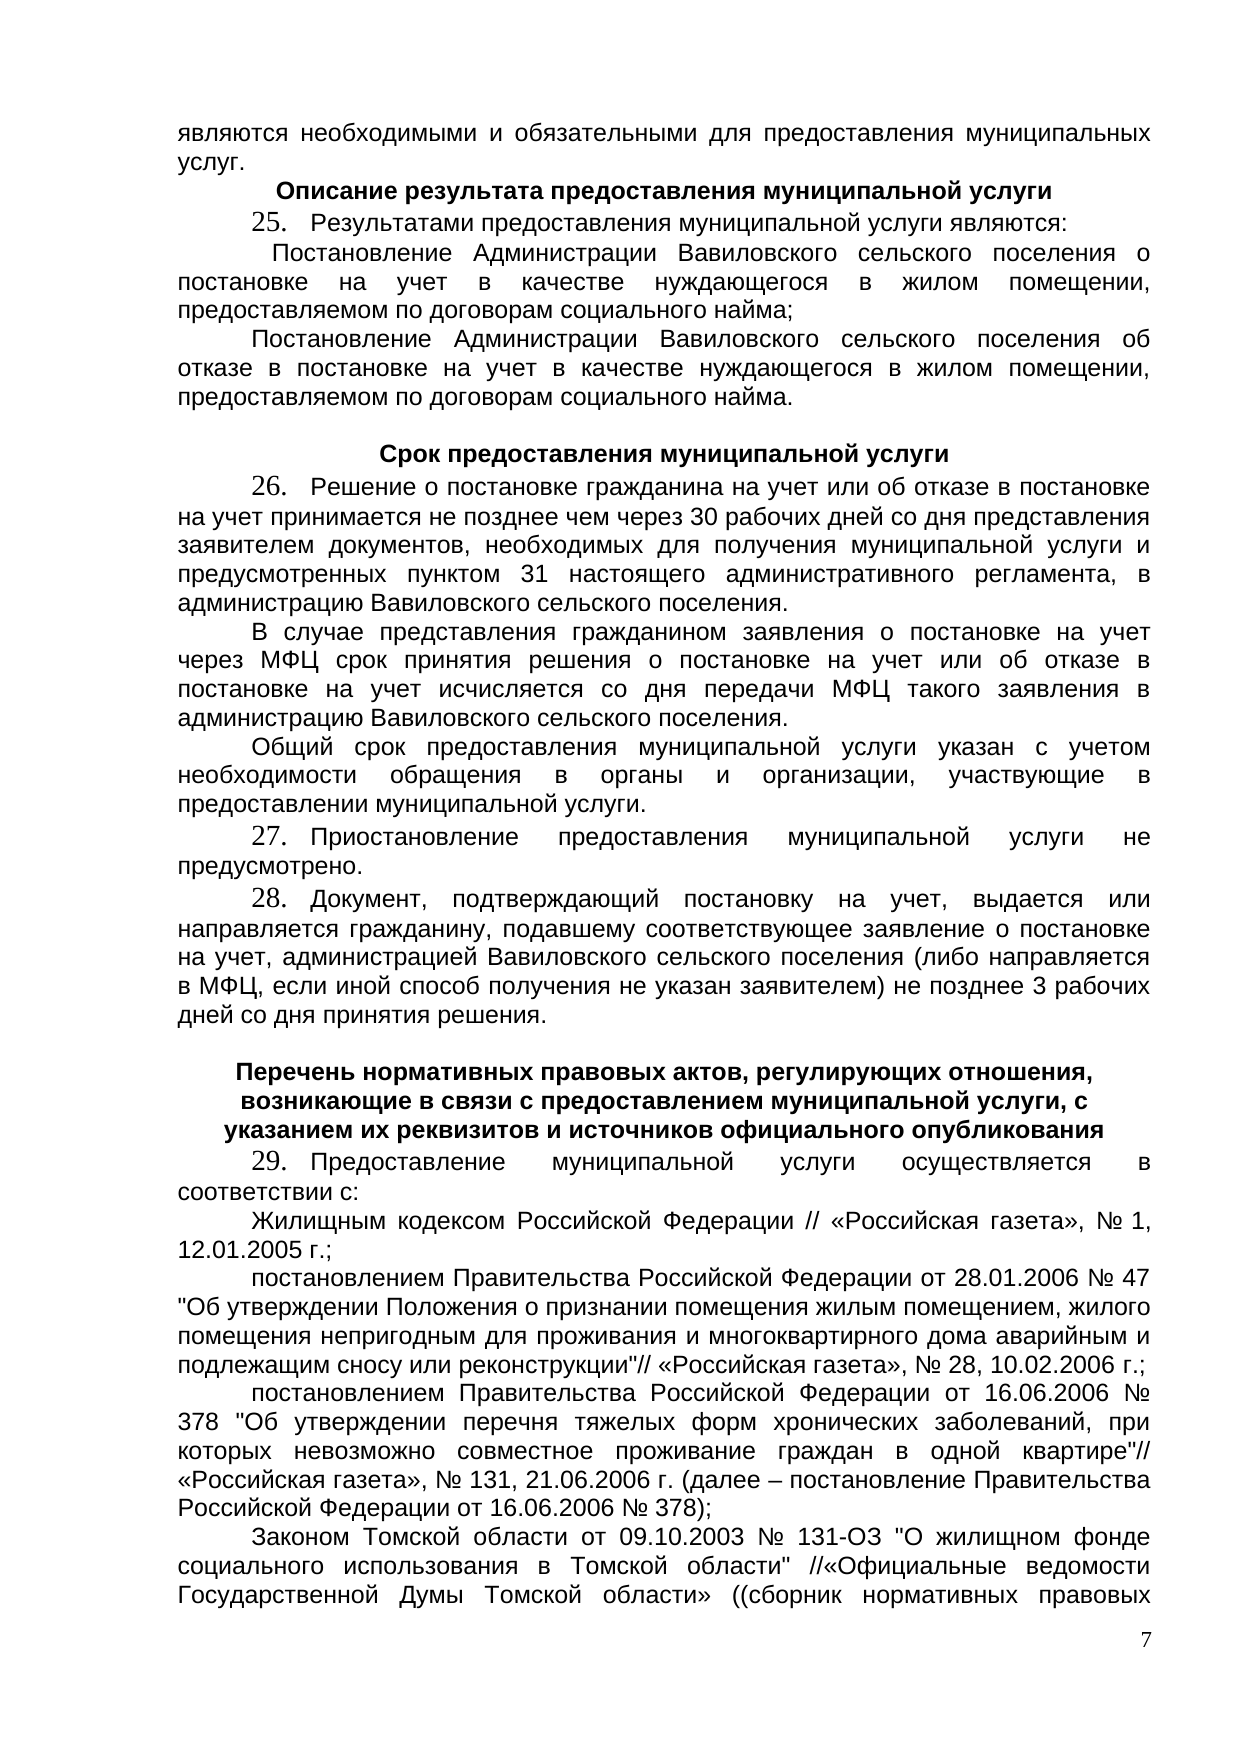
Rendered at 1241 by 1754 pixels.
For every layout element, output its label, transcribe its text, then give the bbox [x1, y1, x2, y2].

list постановлением Правительства Российской Федерации от 16.06.2006 № 378 "Об утверждении перечня тяжелых форм хронических заболеваний, при которых невозможно совместное проживание граждан в одной квартире"// «Российская газета», № 131, 21.06.2006 г. (далее – постановление Правительства Российской Федерации от 16.06.2006 № 378); [177, 1378, 1152, 1522]
list Решение о постановке гражданина на учет или об отказе в постановке на учет принимается не позднее чем через 30 рабочих дней со дня представления заявителем документов, необходимых для получения муниципальной услуги и предусмотренных пунктом 31 настоящего административного регламента, в администрацию Вавиловского сельского поселения. [177, 468, 1152, 616]
text Описание результата предоставления муниципальной услуги [177, 176, 1152, 204]
text Общий срок предоставления муниципальной услуги указан с учетом необходимости обращения в органы и организации, участвующие в предоставлении муниципальной услуги. [177, 731, 1152, 818]
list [177, 1522, 1152, 1608]
list Приостановление предоставления муниципальной услуги не предусмотрено. [177, 818, 1152, 880]
list Постановление Администрации Вавиловского сельского поселения об отказе в постановке на учет в качестве нуждающегося в жилом помещении, предоставляемом по договорам социального найма. [177, 324, 1152, 410]
list Постановление Администрации Вавиловского сельского поселения о постановке на учет в качестве нуждающегося в жилом помещении, предоставляемом по договорам социального найма; [177, 238, 1152, 324]
list Документ, подтверждающий постановку на учет, выдается или направляется гражданину, подавшему соответствующее заявление о постановке на учет, администрацией Вавиловского сельского поселения (либо направляется в МФЦ, если иной способ получения не указан заявителем) не позднее 3 рабочих дней со дня принятия решения. [177, 880, 1152, 1028]
list Предоставление муниципальной услуги осуществляется в соответствии с: [177, 1143, 1152, 1206]
list Результатами предоставления муниципальной услуги являются: [177, 204, 1152, 238]
text В случае представления гражданином заявления о постановке на учет через МФЦ срок принятия решения о постановке на учет или об отказе в постановке на учет исчисляется со дня передачи МФЦ такого заявления в администрацию Вавиловского сельского поселения. [177, 616, 1152, 731]
list постановлением Правительства Российской Федерации от 28.01.2006 № 47 "Об утверждении Положения о признании помещения жилым помещением, жилого помещения непригодным для проживания и многоквартирного дома аварийным и подлежащим сносу или реконструкции"// «Российская газета», № 28, 10.02.2006 г.; [177, 1263, 1152, 1378]
text Срок предоставления муниципальной услуги [177, 439, 1152, 468]
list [177, 118, 1152, 176]
text Перечень нормативных правовых актов, регулирующих отношения, возникающие в связи с предоставлением муниципальной услуги, с указанием их реквизитов и источников официального опубликования [177, 1057, 1152, 1143]
list Жилищным кодексом Российской Федерации // «Российская газета», № 1, 12.01.2005 г.; [177, 1206, 1152, 1263]
